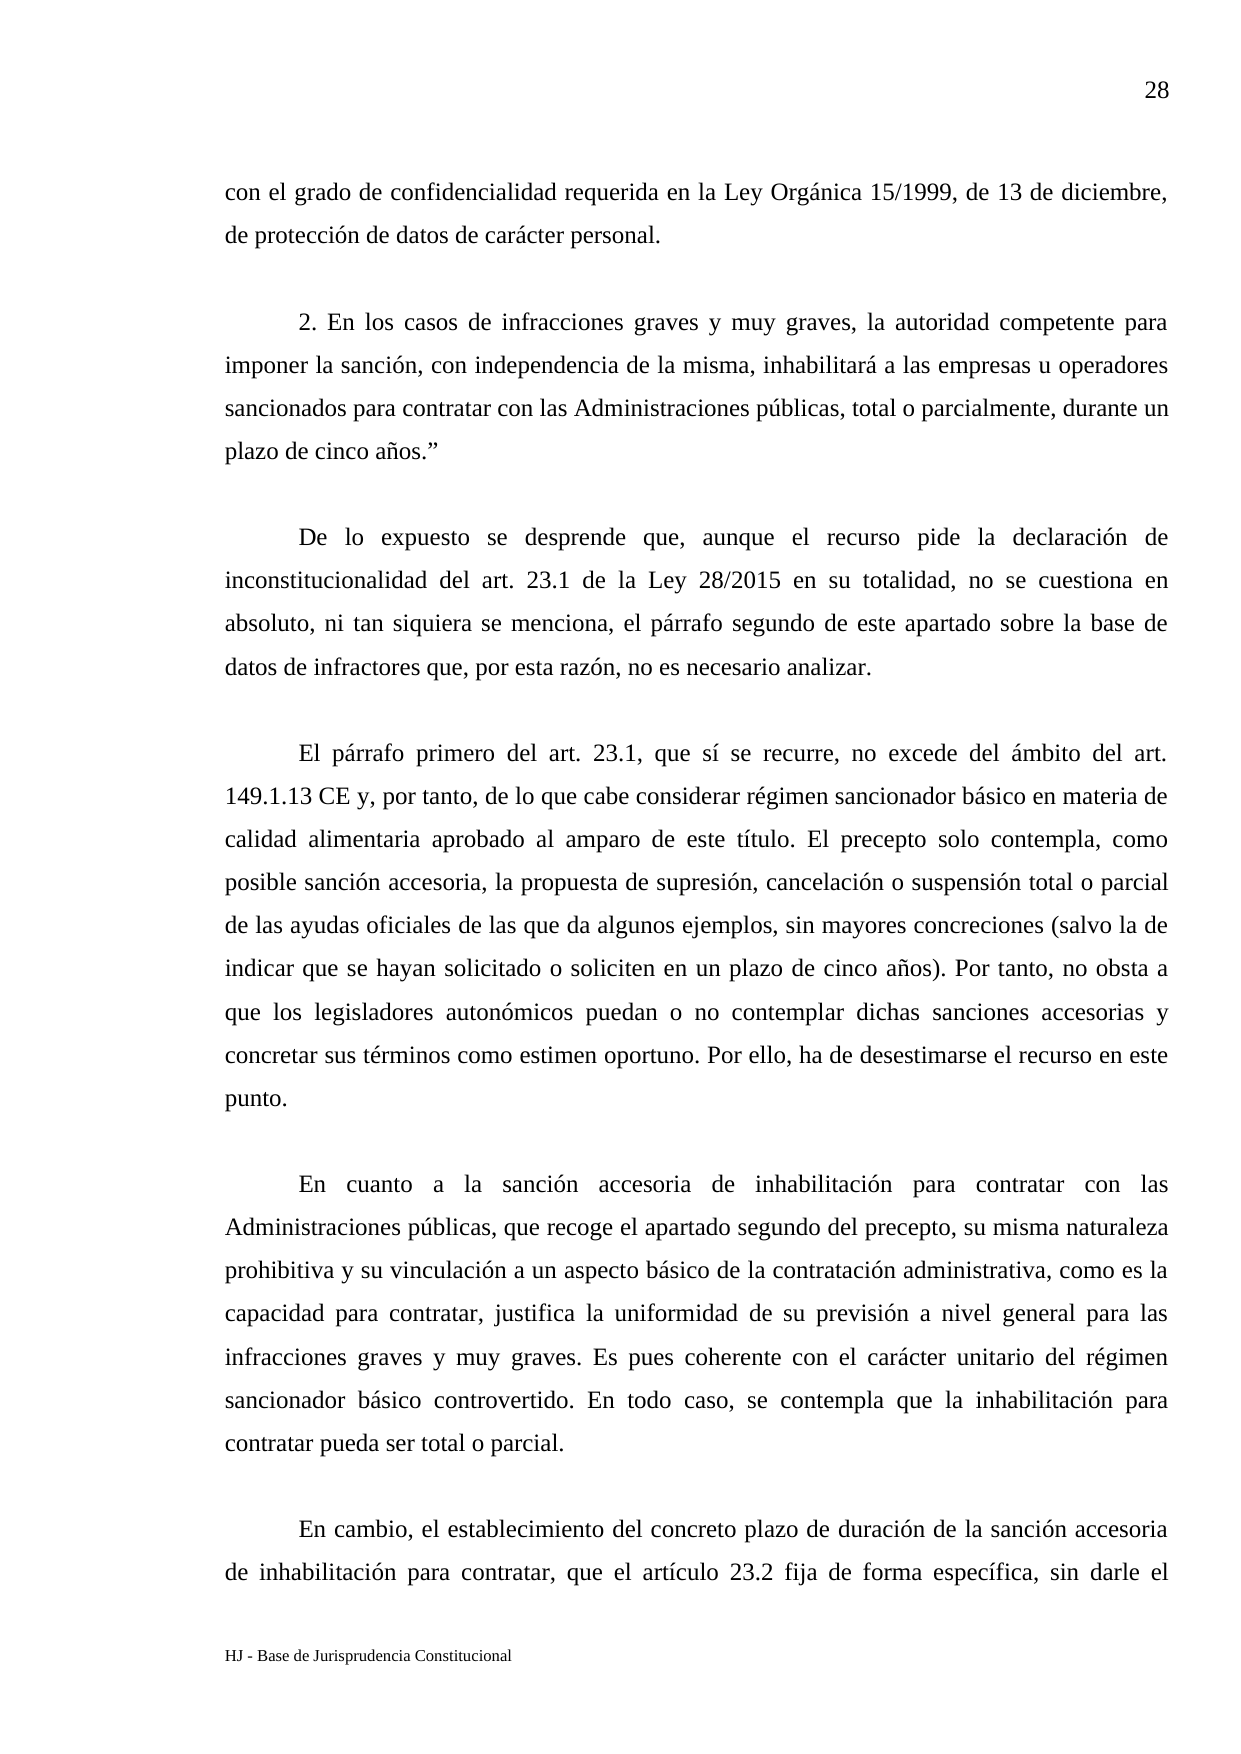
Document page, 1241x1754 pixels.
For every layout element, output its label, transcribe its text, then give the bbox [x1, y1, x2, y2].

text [224, 1514, 1169, 1586]
text El párrafo primero del art. 23.1, que sí se recurre, no excede del ámbito del art. 149.1.13 CE y, por tanto, de lo que cabe considerar régimen sancionador básico en materia de calidad alimentaria aprobado al amparo de este título. El precepto solo contempla, como posible sanción accesoria, la propuesta de supresión, cancelación o suspensión total o parcial de las ayudas oficiales de las que da algunos ejemplos, sin mayores concreciones (salvo la de indicar que se hayan solicitado o soliciten en un plazo de cinco años). Por tanto, no obsta a que los legisladores autonómicos puedan o no contemplar dichas sanciones accesorias y concretar sus términos como estimen oportuno. Por ello, ha de desestimarse el recurso en este punto. [224, 738, 1169, 1112]
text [224, 177, 1169, 249]
text En cuanto a la sanción accesoria de inhabilitación para contratar con las Administraciones públicas, que recoge el apartado segundo del precepto, su misma naturaleza prohibitiva y su vinculación a un aspecto básico de la contratación administrativa, como es la capacidad para contratar, justifica la uniformidad de su previsión a nivel general para las infracciones graves y muy graves. Es pues coherente con el carácter unitario del régimen sancionador básico controvertido. En todo caso, se contempla que la inhabilitación para contratar pueda ser total o parcial. [224, 1169, 1169, 1457]
text 2. En los casos de infracciones graves y muy graves, la autoridad competente para imponer la sanción, con independencia de la misma, inhabilitará a las empresas u operadores sancionados para contratar con las Administraciones públicas, total o parcialmente, durante un plazo de cinco años.” [224, 307, 1169, 465]
text De lo expuesto se desprende que, aunque el recurso pide la declaración de inconstitucionalidad del art. 23.1 de la Ley 28/2015 en su totalidad, no se cuestiona en absoluto, ni tan siquiera se menciona, el párrafo segundo de este apartado sobre la base de datos de infractores que, por esta razón, no es necesario analizar. [224, 522, 1169, 680]
